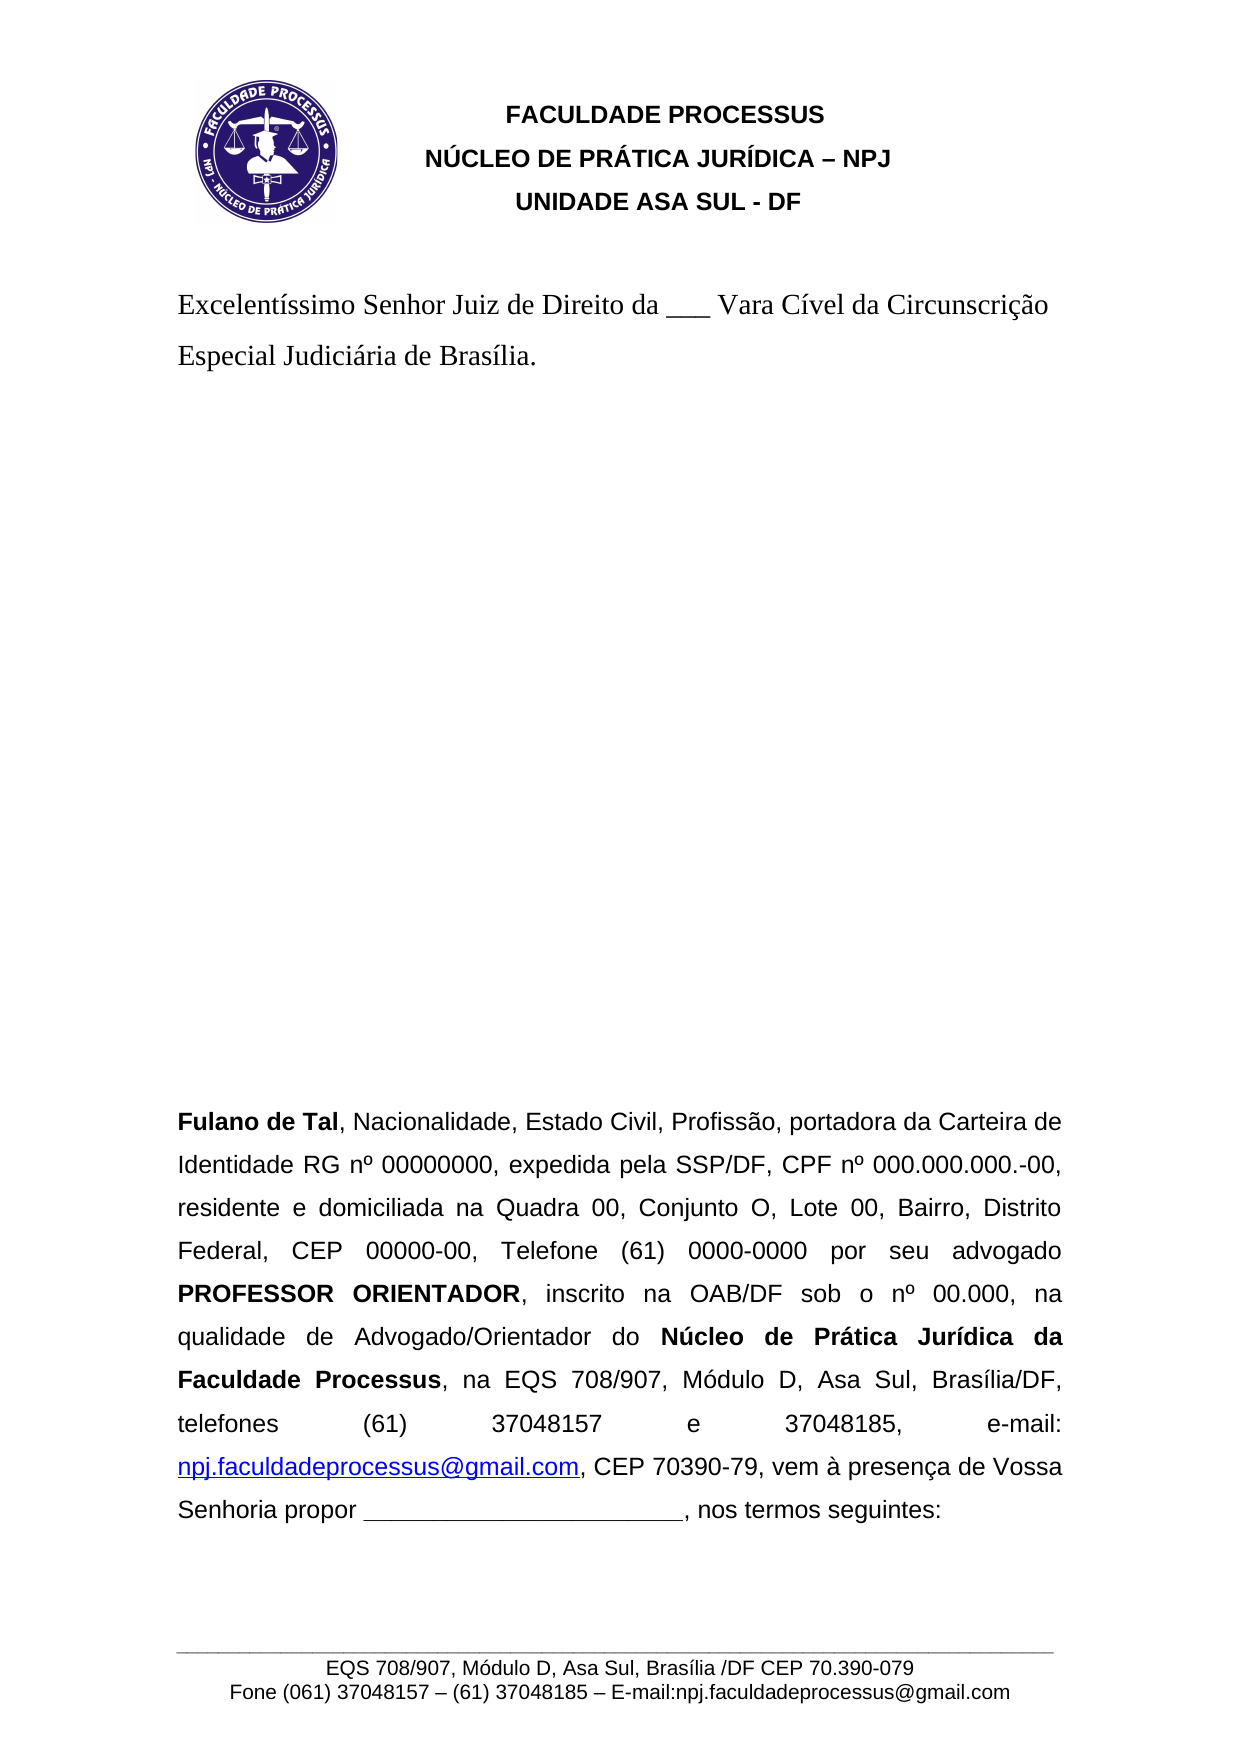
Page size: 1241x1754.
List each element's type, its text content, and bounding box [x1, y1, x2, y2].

text Fulano de Tal, Nacionalidade, Estado Civil, Profissão, portadora da Carteira de Identidade RG nº 00000000, expedida pela SSP/DF, CPF nº 000.000.000.-00, residente e domiciliada na Quadra 00, Conjunto O, Lote 00, Bairro, Distrito Federal, CEP 00000-00, Telefone (61) 0000-0000 por seu advogado PROFESSOR ORIENTADOR, inscrito na OAB/DF sob o nº 00.000, na qualidade de Advogado/Orientador do Núcleo de Prática Jurídica da Faculdade Processus, na EQS 708/907, Módulo D, Asa Sul, Brasília/DF, telefones (61) 37048157 e 37048185, e-mail: npj.faculdadeprocessus@gmail.com, CEP 70390-79, vem à presença de Vossa Senhoria propor _______________________, nos termos seguintes: [177, 1107, 1063, 1523]
text Excelentíssimo Senhor Juiz de Direito da ___ Vara Cível da Circunscrição Especial Judiciária de Brasília. [177, 287, 1063, 371]
picture [195, 80, 338, 223]
